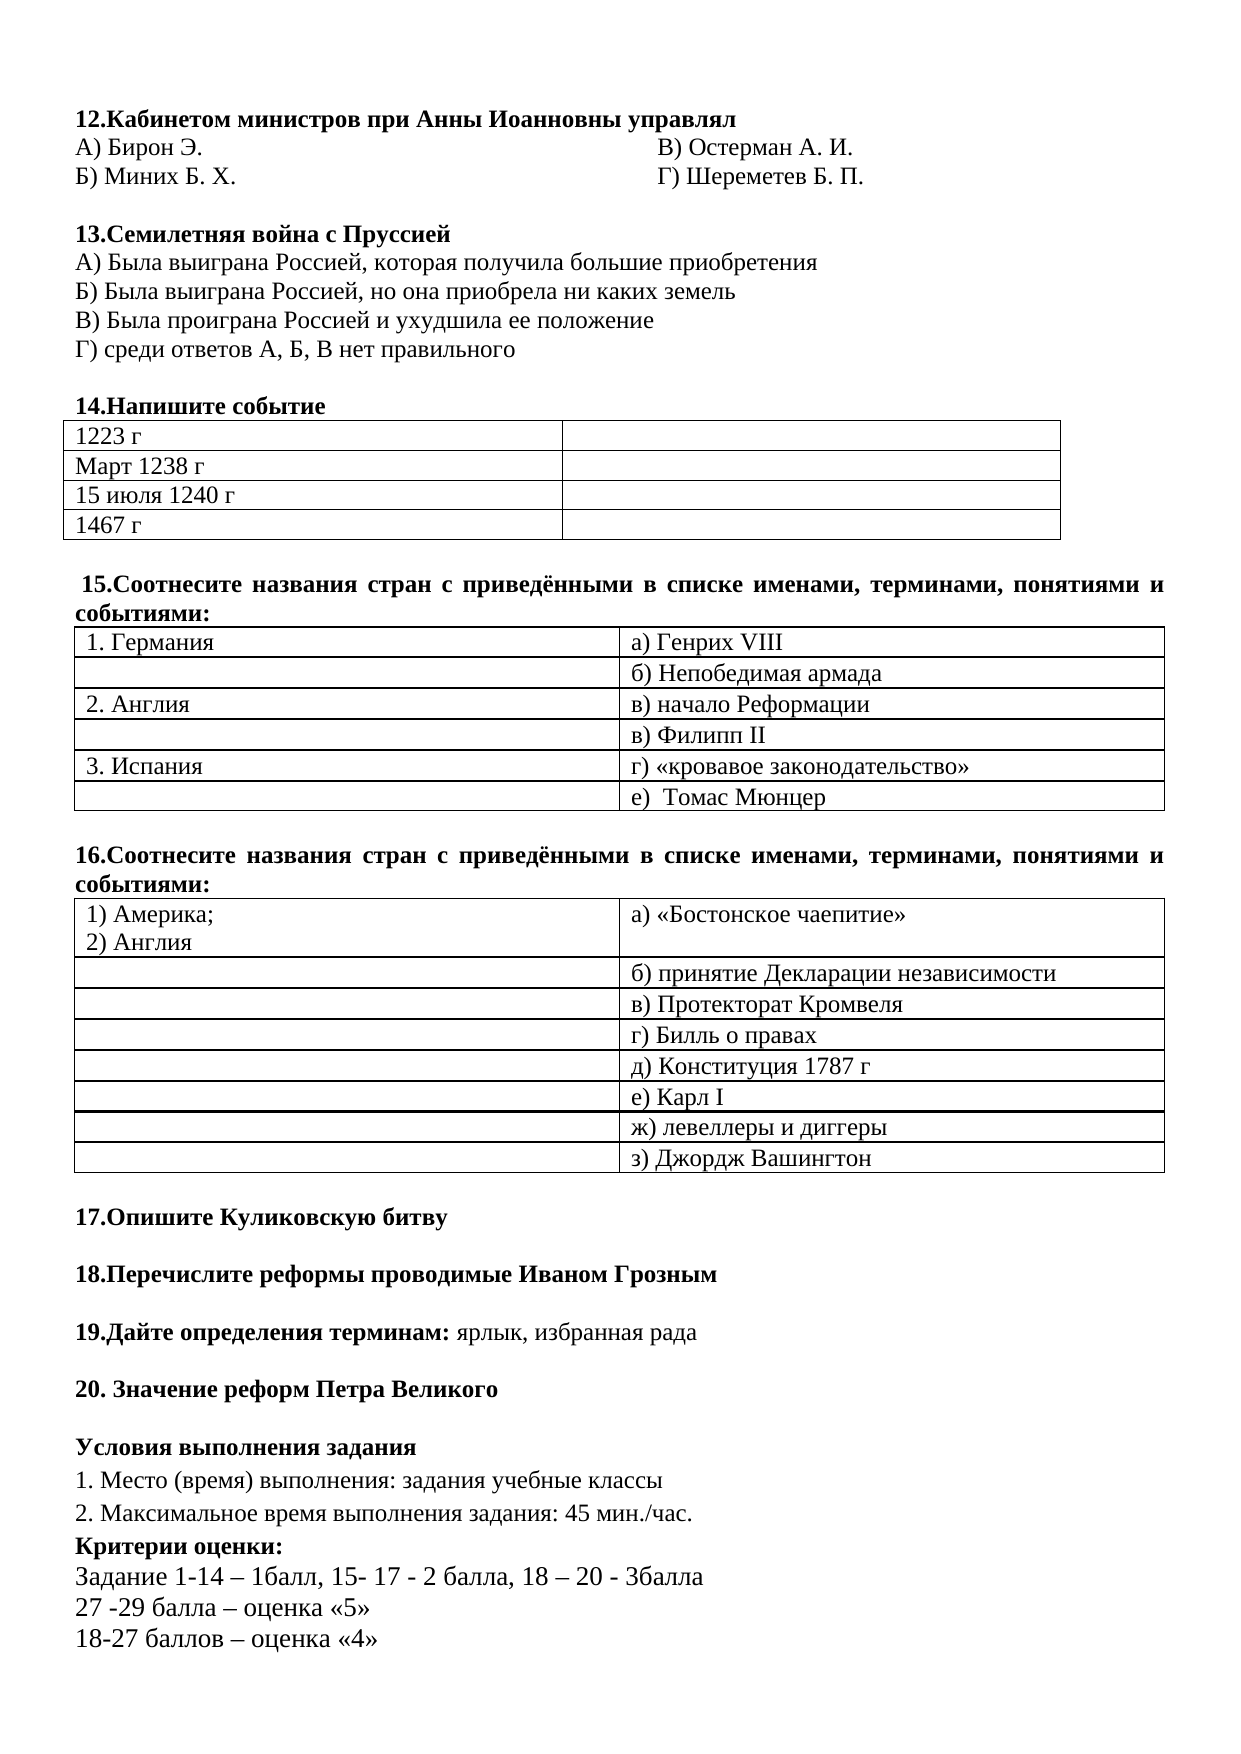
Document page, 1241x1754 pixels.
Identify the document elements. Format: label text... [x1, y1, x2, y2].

table_cell 15 июля 1240 г [64, 481, 562, 509]
table_header 2. Англия [75, 689, 619, 718]
text В) Была проиграна Россией и ухудшила ее положение [75, 305, 1165, 334]
text 14.Напишите событие [75, 391, 1165, 420]
table_header [75, 958, 619, 987]
table_header [75, 720, 619, 749]
table_header [75, 989, 619, 1018]
table_header [75, 1082, 619, 1110]
table_header е) Карл I [620, 1082, 1164, 1110]
table_header 1223 г [64, 421, 562, 450]
table_header в) Протекторат Кромвеля [620, 989, 1164, 1018]
table_header д) Конституция 1787 г [620, 1051, 1164, 1079]
text А) Была выиграна Россией, которая получила большие приобретения [75, 247, 1165, 276]
text 27 -29 балла – оценка «5» [75, 1591, 1165, 1622]
text Критерии оценки: [75, 1531, 1165, 1560]
table_header [75, 658, 619, 687]
text 12.Кабинетом министров при Анны Иоанновны управлял [75, 104, 1165, 132]
table_header ж) левеллеры и диггеры [620, 1113, 1164, 1141]
text В) Остерман А. И. [657, 132, 1165, 161]
table_header [75, 1113, 619, 1141]
text 19.Дайте определения терминам: ярлык, избранная рада [75, 1317, 1165, 1346]
table_header в) начало Реформации [620, 689, 1164, 718]
table_header з) Джордж Вашингтон [620, 1143, 1164, 1172]
text 1. Место (время) выполнения: задания учебные классы [75, 1465, 1165, 1494]
text Условия выполнения задания [75, 1432, 1165, 1461]
table_header в) Филипп II [620, 720, 1164, 749]
text 2. Максимальное время выполнения задания: 45 мин./час. [75, 1498, 1165, 1527]
table_header г) «кровавое законодательство» [620, 751, 1164, 779]
table_cell [563, 510, 1060, 539]
table_cell 1467 г [64, 510, 562, 539]
table_cell [563, 481, 1060, 509]
text Г) Шереметев Б. П. [657, 161, 1165, 190]
text Задание 1-14 – 1балл, 15- 17 - 2 балла, 18 – 20 - 3балла [75, 1560, 1165, 1591]
table_cell Март 1238 г [64, 451, 562, 479]
table_header [75, 1051, 619, 1079]
table_header б) Непобедимая армада [620, 658, 1164, 687]
text 18-27 баллов – оценка «4» [75, 1622, 1165, 1653]
table_header 1) Америка; 2) Англия [75, 899, 619, 956]
table_header [75, 1020, 619, 1049]
text 16.Соотнесите названия стран с приведёнными в списке именами, терминами, понятиями и событиями: [75, 840, 1165, 898]
text 18.Перечислите реформы проводимые Иваном Грозным [75, 1259, 1165, 1288]
table_header 1. Германия [75, 628, 619, 656]
table_header а) «Бостонское чаепитие» [620, 899, 1164, 956]
table_header г) Билль о правах [620, 1020, 1164, 1049]
text 15.Соотнесите названия стран с приведёнными в списке именами, терминами, понятиями и событиями: [75, 569, 1165, 626]
table_header [75, 782, 619, 810]
table_header е) Томас Мюнцер [620, 782, 1164, 810]
table_header 3. Испания [75, 751, 619, 779]
text 17.Опишите Куликовскую битву [75, 1202, 1165, 1231]
table_header а) Генрих VIII [620, 628, 1164, 656]
text 20. Значение реформ Петра Великого [75, 1374, 1165, 1403]
text Б) Миних Б. Х. [75, 161, 583, 190]
table_header б) принятие Декларации независимости [620, 958, 1164, 987]
text А) Бирон Э. [75, 132, 583, 161]
text Г) среди ответов А, Б, В нет правильного [75, 334, 1165, 362]
text Б) Была выиграна Россией, но она приобрела ни каких земель [75, 276, 1165, 305]
table_header [75, 1143, 619, 1172]
table_header [563, 421, 1060, 450]
table_cell [563, 451, 1060, 479]
text 13.Семилетняя война с Пруссией [75, 219, 1165, 247]
